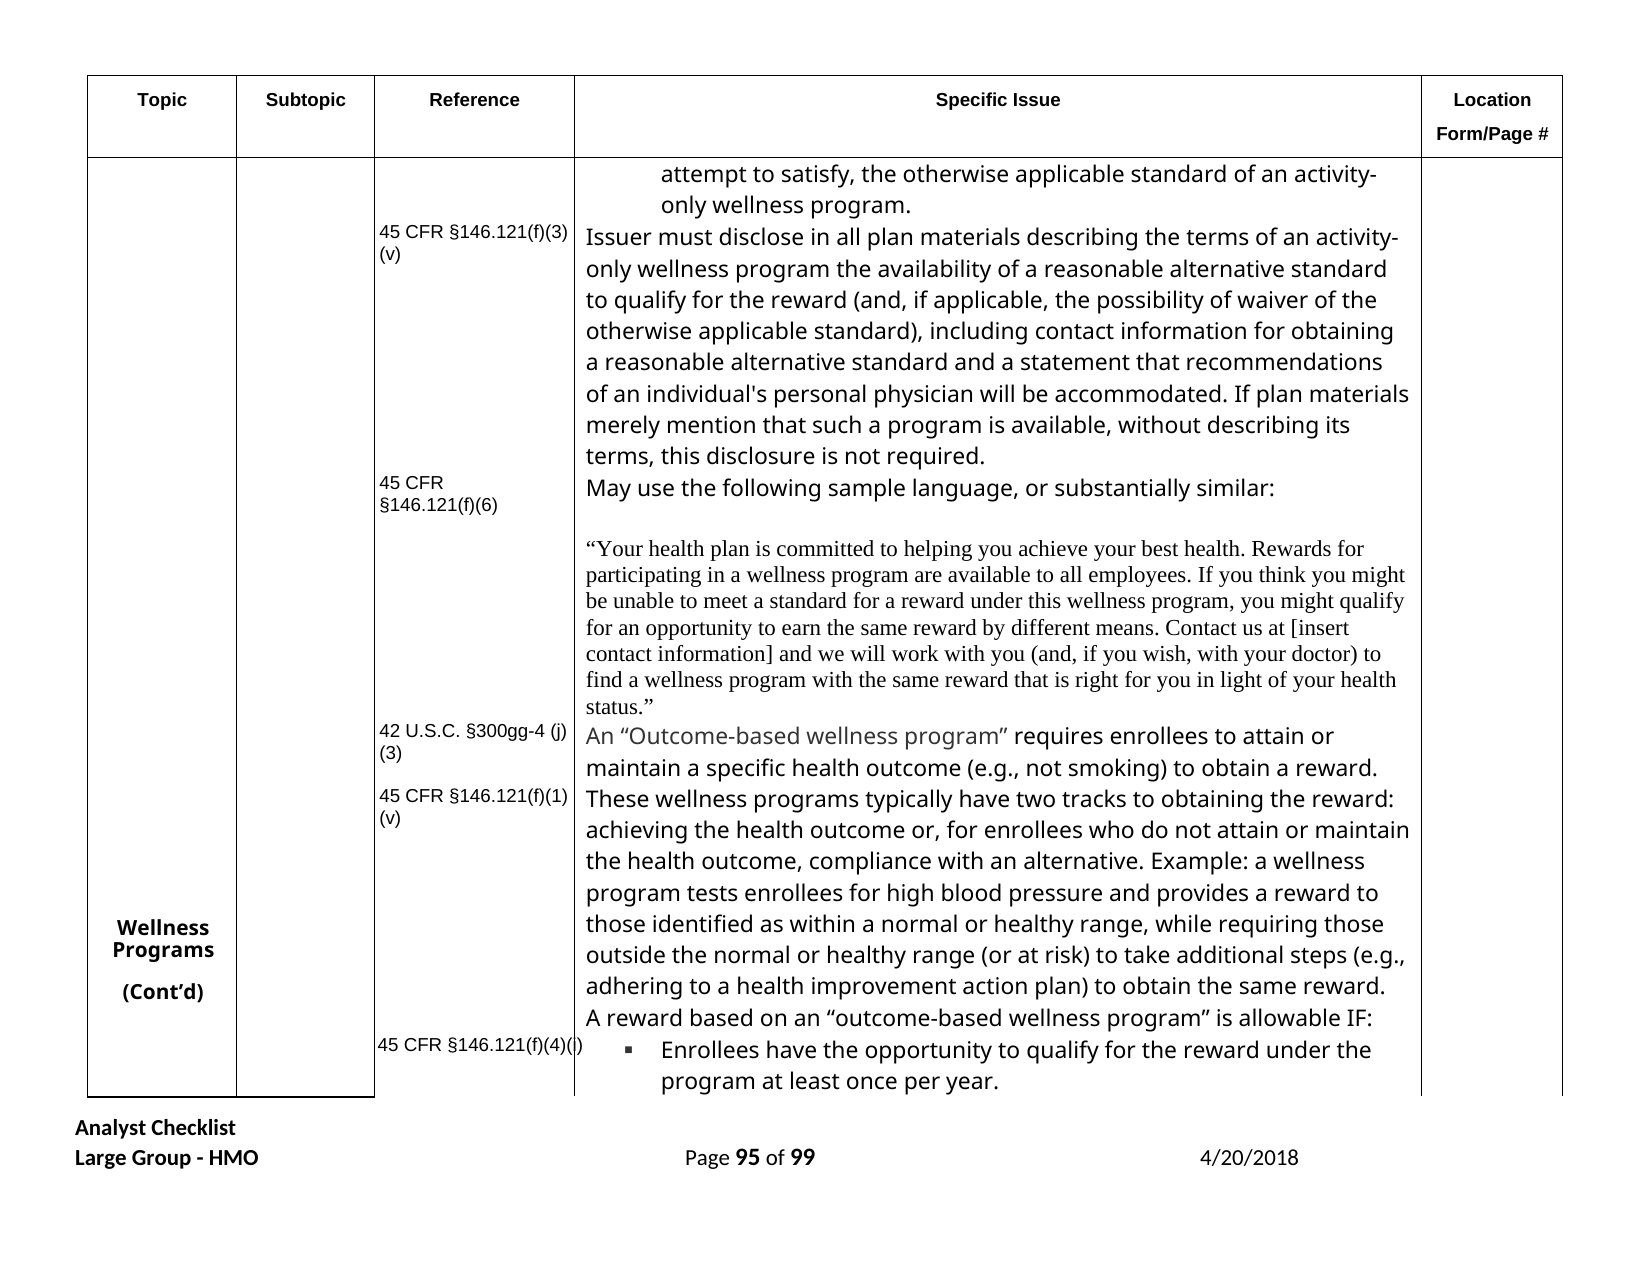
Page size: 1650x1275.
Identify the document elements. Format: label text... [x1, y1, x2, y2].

table_header Specific Issue [575, 76, 1421, 157]
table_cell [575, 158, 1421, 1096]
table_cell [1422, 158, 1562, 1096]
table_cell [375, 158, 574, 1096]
table_header Location Form/Page # [1422, 76, 1562, 157]
table_header Reference [375, 76, 574, 157]
table_header Topic [88, 76, 236, 157]
table_header Subtopic [237, 76, 374, 157]
